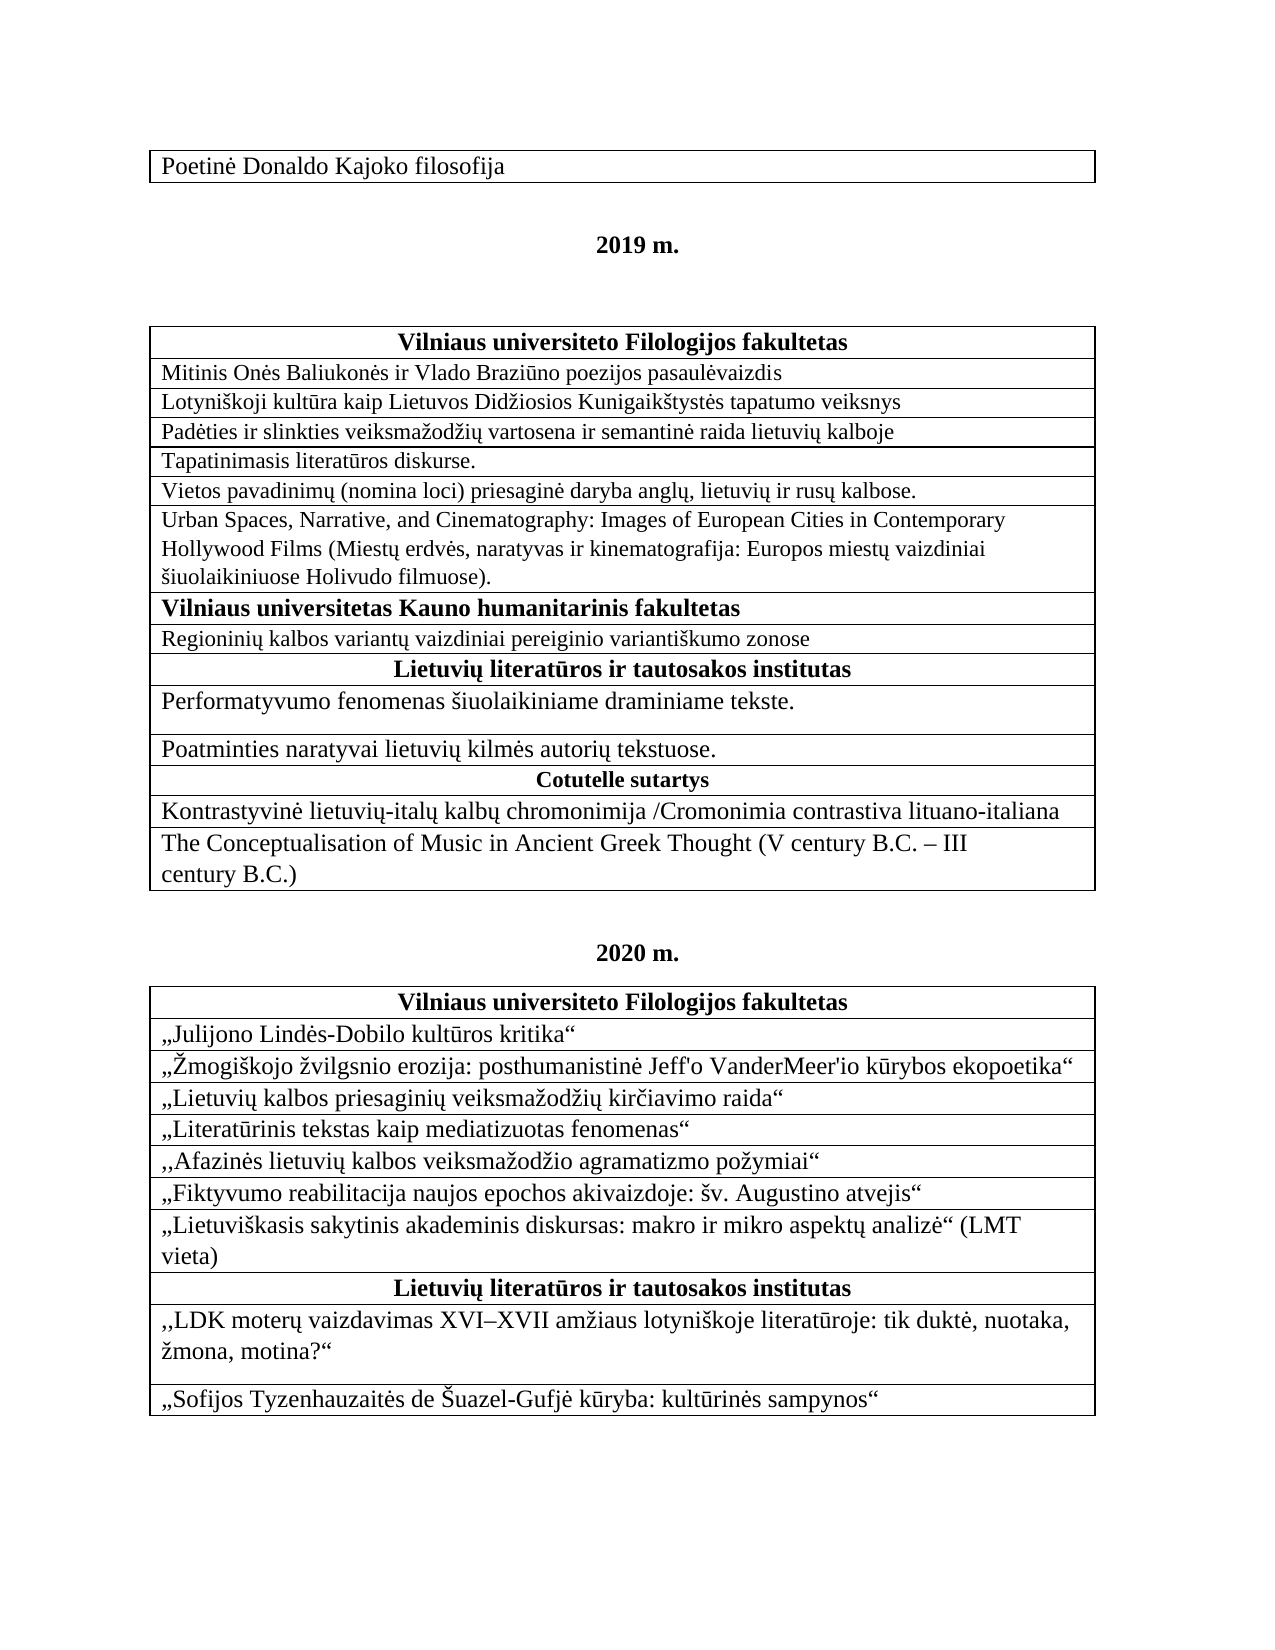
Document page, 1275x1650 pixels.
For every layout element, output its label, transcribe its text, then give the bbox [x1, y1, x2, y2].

text 2019 m. [150, 231, 1125, 259]
table_cell „Julijono Lindės-Dobilo kultūros kritika“ [151, 1019, 1094, 1050]
table_cell Poetinė Donaldo Kajoko filosofija [151, 151, 1094, 182]
table_cell Padėties ir slinkties veiksmažodžių vartosena ir semantinė raida lietuvių kalboje [151, 418, 1094, 446]
table_cell Poatminties naratyvai lietuvių kilmės autorių tekstuose. [151, 735, 1094, 765]
table_cell ,,Afazinės lietuvių kalbos veiksmažodžio agramatizmo požymiai“ [151, 1146, 1094, 1177]
table_cell Performatyvumo fenomenas šiuolaikiniame draminiame tekste. [151, 686, 1094, 733]
table_cell „Sofijos Tyzenhauzaitės de Šuazel-Gufjė kūryba: kultūrinės sampynos“ [151, 1385, 1094, 1415]
table_cell Lietuvių literatūros ir tautosakos institutas [151, 1273, 1094, 1304]
table_cell Mitinis Onės Baliukonės ir Vlado Braziūno poezijos pasaulėvaizdis [151, 359, 1094, 387]
table_cell Tapatinimasis literatūros diskurse. [151, 448, 1094, 476]
table_cell „Lietuviškasis sakytinis akademinis diskursas: makro ir mikro aspektų analizė“ (LMT vieta) [151, 1210, 1094, 1272]
table_cell „Literatūrinis tekstas kaip mediatizuotas fenomenas“ [151, 1115, 1094, 1145]
table_cell „Fiktyvumo reabilitacija naujos epochos akivaizdoje: šv. Augustino atvejis“ [151, 1178, 1094, 1209]
table_cell The Conceptualisation of Music in Ancient Greek Thought (V century B.C. – III century B.C.) [151, 828, 1094, 889]
table_cell Lotyniškoji kultūra kaip Lietuvos Didžiosios Kunigaikštystės tapatumo veiksnys [151, 389, 1094, 417]
table_cell Vilniaus universitetas Kauno humanitarinis fakultetas [151, 593, 1094, 623]
table_cell Vietos pavadinimų (nomina loci) priesaginė daryba anglų, lietuvių ir rusų kalbose. [151, 477, 1094, 505]
table_cell Regioninių kalbos variantų vaizdiniai pereiginio variantiškumo zonose [151, 625, 1094, 653]
table_cell Kontrastyvinė lietuvių-italų kalbų chromonimija /Cromonimia contrastiva lituano-italiana [151, 796, 1094, 827]
table_cell „Žmogiškojo žvilgsnio erozija: posthumanistinė Jeff'o VanderMeer'io kūrybos ekopoetika“ [151, 1051, 1094, 1082]
text 2020 m. [150, 938, 1125, 967]
table_cell Cotutelle sutartys [151, 766, 1094, 795]
table_cell Lietuvių literatūros ir tautosakos institutas [151, 654, 1094, 685]
table_header Vilniaus universiteto Filologijos fakultetas [151, 327, 1094, 358]
table_cell Urban Spaces, Narrative, and Cinematography: Images of European Cities in Contemporary Hollywood Films (Miestų erdvės, naratyvas ir kinematografija: Europos miestų vaizdiniai šiuolaikiniuose Holivudo filmuose). [151, 506, 1094, 592]
table_cell „Lietuvių kalbos priesaginių veiksmažodžių kirčiavimo raida“ [151, 1083, 1094, 1113]
table_header Vilniaus universiteto Filologijos fakultetas [151, 987, 1094, 1018]
table_cell ,,LDK moterų vaizdavimas XVI‒XVII amžiaus lotyniškoje literatūroje: tik duktė, nuotaka, žmona, motina?“ [151, 1305, 1094, 1383]
